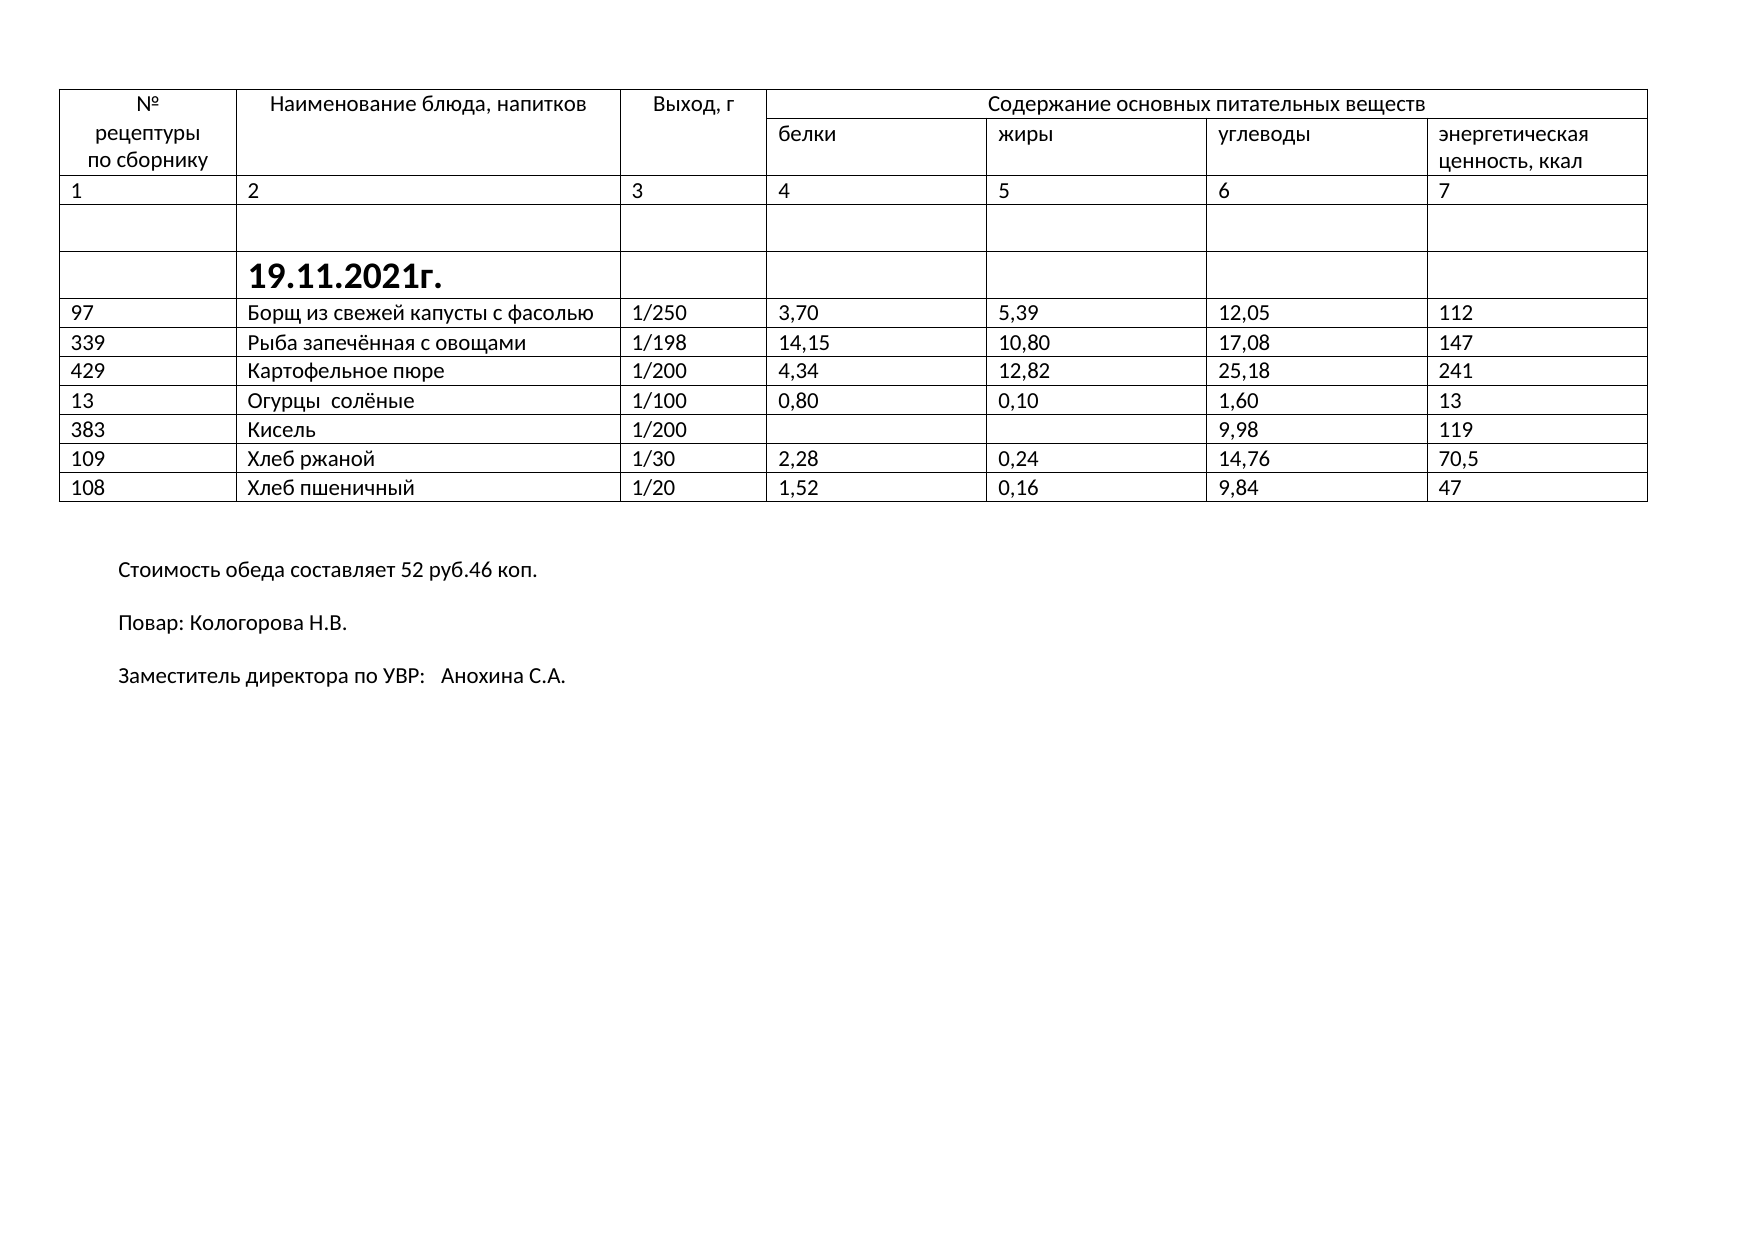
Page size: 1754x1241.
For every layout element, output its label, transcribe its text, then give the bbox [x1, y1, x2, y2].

table_cell 6 [1207, 176, 1427, 204]
table_cell [60, 205, 236, 251]
table_cell 97 [60, 299, 236, 327]
table_cell 0,80 [767, 386, 986, 414]
table_cell 10,80 [987, 328, 1206, 356]
table_cell 429 [60, 357, 236, 385]
table_cell белки [767, 119, 986, 175]
table_cell 0,24 [987, 444, 1206, 472]
table_cell 47 [1428, 473, 1647, 501]
table_cell [237, 205, 620, 251]
table_cell Кисель [237, 415, 620, 443]
table_cell 339 [60, 328, 236, 356]
table_cell [621, 205, 766, 251]
table_cell 5,39 [987, 299, 1206, 327]
table_header Наименование блюда, напитков [237, 90, 620, 175]
table_cell [621, 252, 766, 297]
table_cell 1/30 [621, 444, 766, 472]
table_cell Хлеб пшеничный [237, 473, 620, 501]
table_header Содержание основных питательных веществ [767, 90, 1647, 118]
table_cell углеводы [1207, 119, 1427, 175]
table_cell 14,76 [1207, 444, 1427, 472]
table_cell [767, 252, 986, 297]
table_cell [1428, 205, 1647, 251]
table_cell 7 [1428, 176, 1647, 204]
table_cell 14,15 [767, 328, 986, 356]
table_cell 1/250 [621, 299, 766, 327]
table_cell 19.11.2021г. [237, 252, 620, 297]
table_cell 70,5 [1428, 444, 1647, 472]
text Стоимость обеда составляет 52 руб.46 коп. [118, 555, 1636, 583]
table_cell 241 [1428, 357, 1647, 385]
table_cell [767, 415, 986, 443]
table_cell 4 [767, 176, 986, 204]
table_cell [1428, 252, 1647, 297]
table_cell 13 [60, 386, 236, 414]
table_cell 147 [1428, 328, 1647, 356]
table_cell 1/100 [621, 386, 766, 414]
table_cell [987, 205, 1206, 251]
table_cell 9,84 [1207, 473, 1427, 501]
table_cell 5 [987, 176, 1206, 204]
table_cell 1/20 [621, 473, 766, 501]
table_cell 119 [1428, 415, 1647, 443]
table_cell 109 [60, 444, 236, 472]
table_cell 1/198 [621, 328, 766, 356]
table_cell 25,18 [1207, 357, 1427, 385]
table_cell 1/200 [621, 415, 766, 443]
table_cell 13 [1428, 386, 1647, 414]
table_cell [1207, 205, 1427, 251]
table_cell 12,05 [1207, 299, 1427, 327]
table_cell 17,08 [1207, 328, 1427, 356]
text Повар: Кологорова Н.В. [118, 608, 1636, 636]
table_cell 1,52 [767, 473, 986, 501]
text Заместитель директора по УВР: Анохина С.А. [118, 661, 1636, 689]
table_cell 1 [60, 176, 236, 204]
table_cell Огурцы солёные [237, 386, 620, 414]
table_cell 2,28 [767, 444, 986, 472]
table_cell Рыба запечённая с овощами [237, 328, 620, 356]
table_cell [60, 252, 236, 297]
table_cell 112 [1428, 299, 1647, 327]
table_cell 383 [60, 415, 236, 443]
table_cell Хлеб ржаной [237, 444, 620, 472]
table_cell энергетическая ценность, ккал [1428, 119, 1647, 175]
table_cell 3 [621, 176, 766, 204]
table_cell 9,98 [1207, 415, 1427, 443]
table_cell 0,10 [987, 386, 1206, 414]
table_cell Картофельное пюре [237, 357, 620, 385]
table_cell [767, 205, 986, 251]
table_header № рецептуры по сборнику [60, 90, 236, 175]
table_cell жиры [987, 119, 1206, 175]
table_cell 4,34 [767, 357, 986, 385]
table_cell 12,82 [987, 357, 1206, 385]
table_cell 2 [237, 176, 620, 204]
table_cell 1/200 [621, 357, 766, 385]
table_cell [987, 252, 1206, 297]
table_cell [1207, 252, 1427, 297]
table_cell 108 [60, 473, 236, 501]
table_cell [987, 415, 1206, 443]
table_cell Борщ из свежей капусты с фасолью [237, 299, 620, 327]
table_cell 1,60 [1207, 386, 1427, 414]
table_cell 3,70 [767, 299, 986, 327]
table_cell 0,16 [987, 473, 1206, 501]
table_header Выход, г [621, 90, 766, 175]
